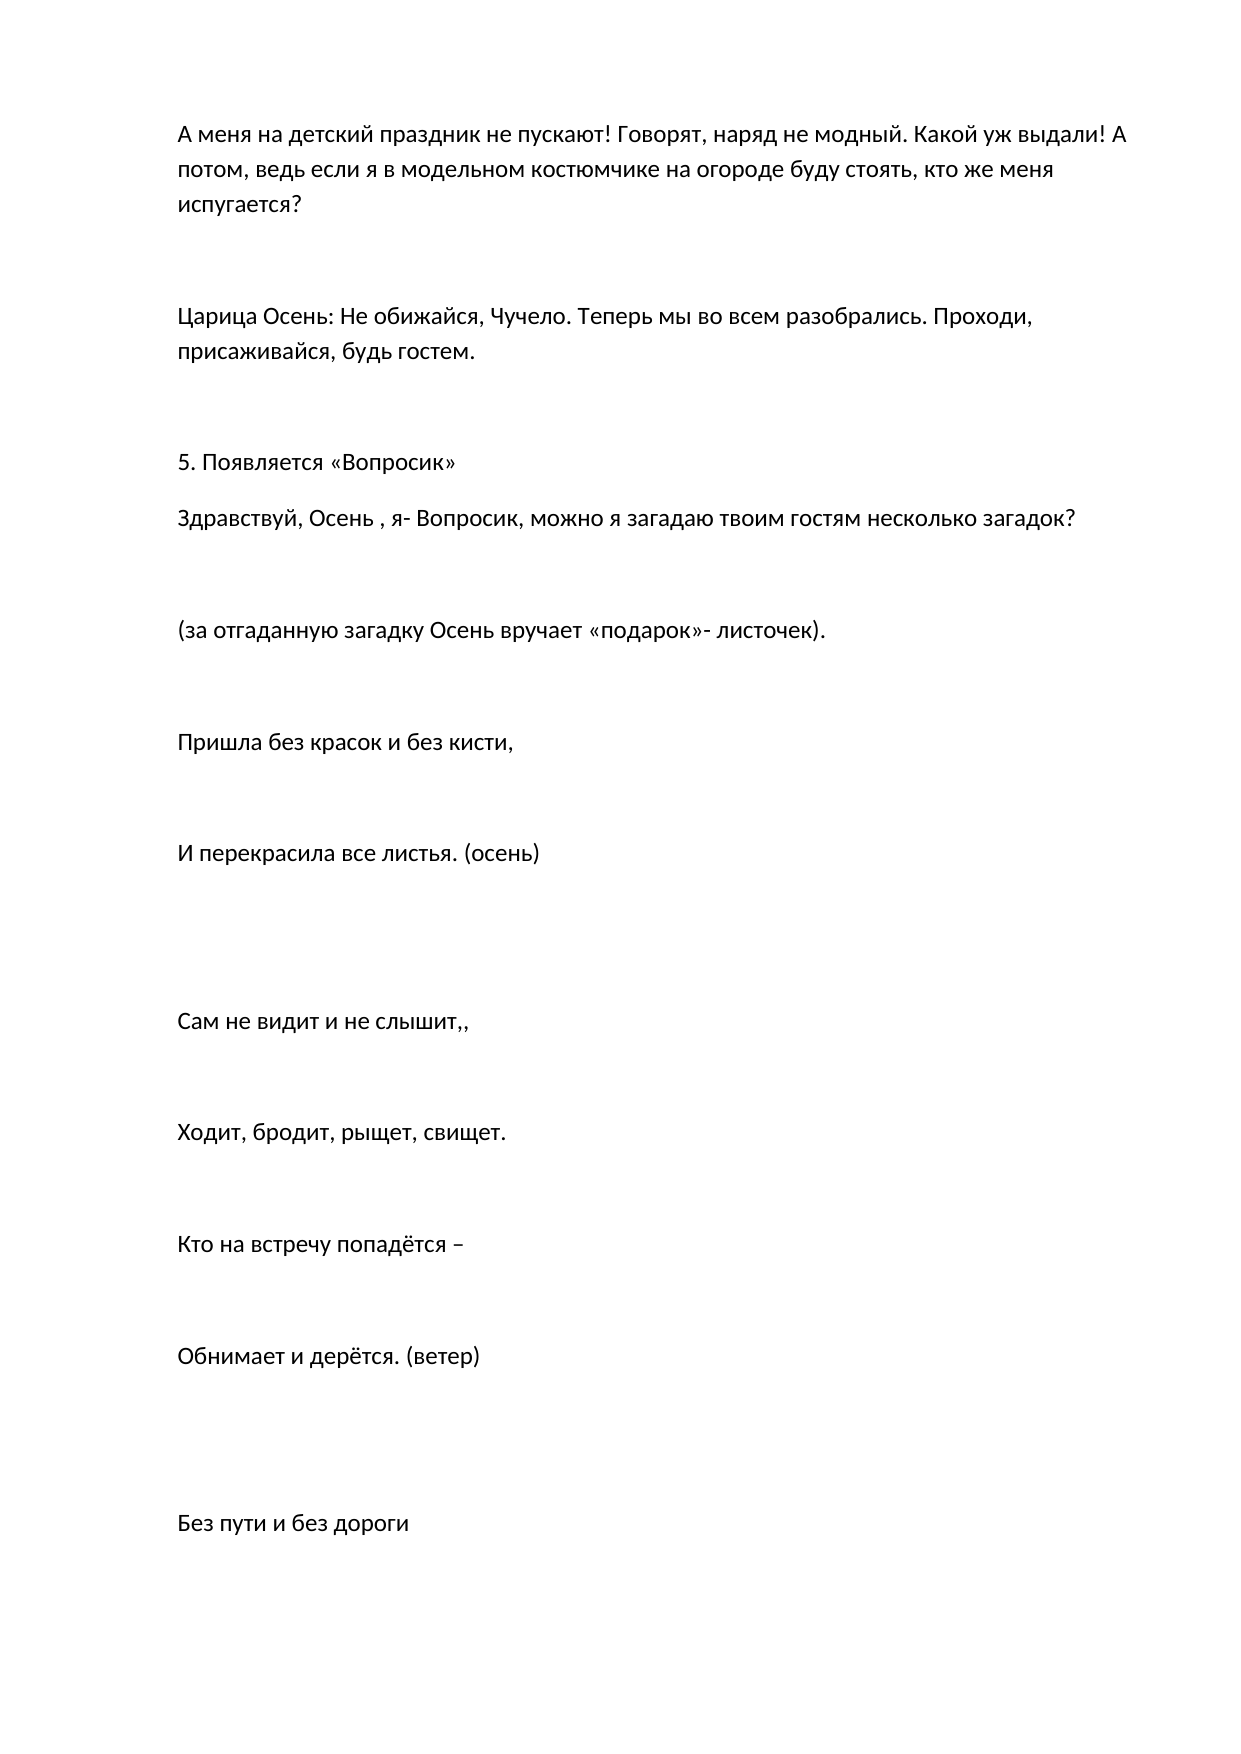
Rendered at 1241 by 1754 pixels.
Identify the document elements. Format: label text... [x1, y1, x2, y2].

text Пришла без красок и без кисти, [177, 726, 1152, 756]
text И перекрасила все листья. (осень) [177, 837, 1152, 868]
text Ходит, бродит, рыщет, свищет. [177, 1116, 1152, 1147]
text Кто на встречу попадётся – [177, 1228, 1152, 1259]
text Без пути и без дороги [177, 1507, 1152, 1538]
text Царица Осень: Не обижайся, Чучело. Теперь мы во всем разобрались. Проходи, присаживайся, будь гостем. [177, 300, 1152, 365]
text А меня на детский праздник не пускают! Говорят, наряд не модный. Какой уж выдали! А потом, ведь если я в модельном костюмчике на огороде буду стоять, кто же меня испугается? [177, 118, 1152, 219]
text (за отгаданную загадку Осень вручает «подарок»- листочек). [177, 614, 1152, 644]
text Здравствуй, Осень , я- Вопросик, можно я загадаю твоим гостям несколько загадок? [177, 502, 1152, 533]
text Сам не видит и не слышит,, [177, 1005, 1152, 1035]
text Обнимает и дерётся. (ветер) [177, 1340, 1152, 1370]
text 5. Появляется «Вопросик» [177, 446, 1152, 477]
